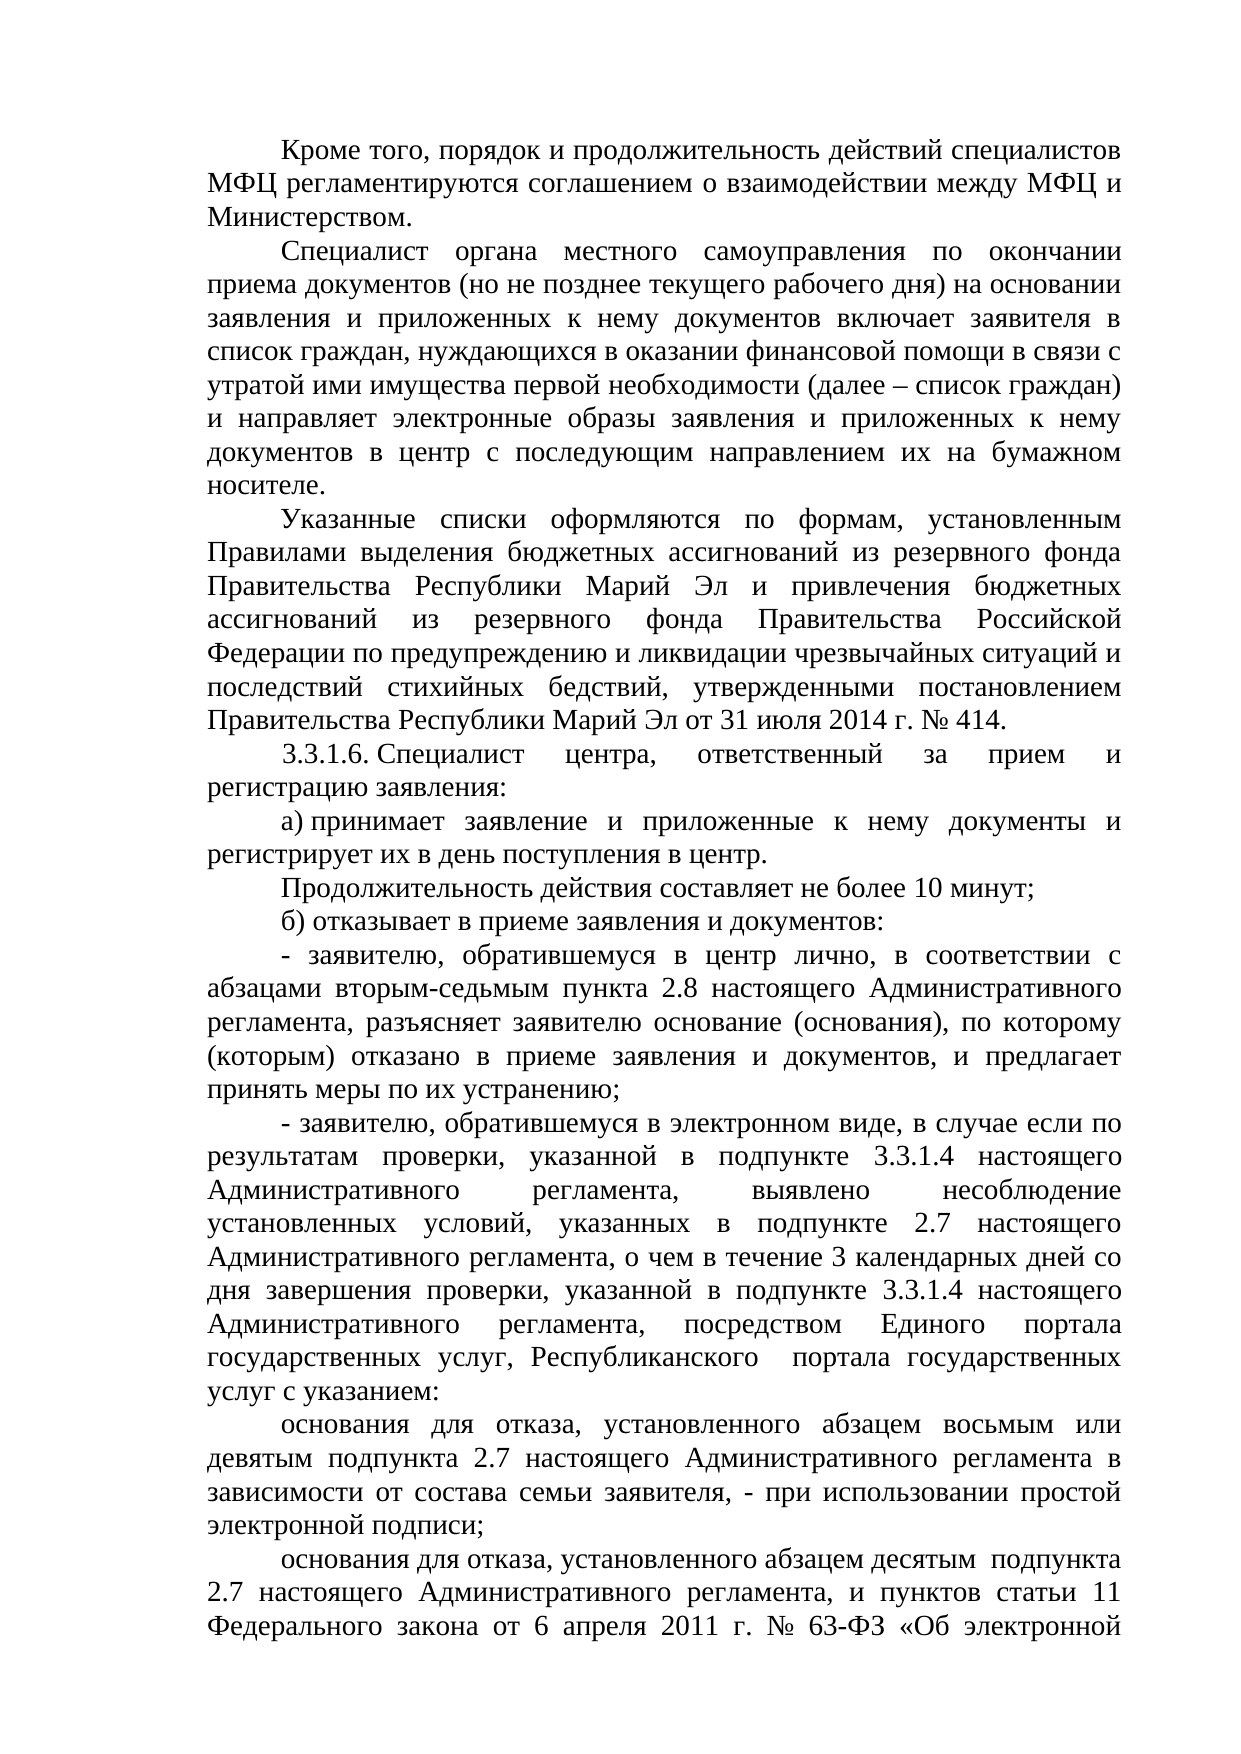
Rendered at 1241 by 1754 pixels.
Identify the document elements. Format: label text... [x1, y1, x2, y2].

text - заявителю, обратившемуся в центр лично, в соответствии с абзацами вторым-седьмым пункта 2.8 настоящего Административного регламента, разъясняет заявителю основание (основания), по которому (которым) отказано в приеме заявления и документов, и предлагает принять меры по их устранению; [207, 937, 1122, 1105]
text а) принимает заявление и приложенные к нему документы и регистрирует их в день поступления в центр. [207, 803, 1122, 870]
text - заявителю, обратившемуся в электронном виде, в случае если по результатам проверки, указанной в подпункте 3.3.1.4 настоящего Административного регламента, выявлено несоблюдение установленных условий, указанных в подпункте 2.7 настоящего Административного регламента, о чем в течение 3 календарных дней со дня завершения проверки, указанной в подпункте 3.3.1.4 настоящего Административного регламента, посредством Единого портала государственных услуг, Республиканского портала государственных услуг с указанием: [207, 1105, 1122, 1407]
text Указанные списки оформляются по формам, установленным Правилами выделения бюджетных ассигнований из резервного фонда Правительства Республики Марий Эл и привлечения бюджетных ассигнований из резервного фонда Правительства Российской Федерации по предупреждению и ликвидации чрезвычайных ситуаций и последствий стихийных бедствий, утвержденными постановлением Правительства Республики Марий Эл от 31 июля 2014 г. № 414. [207, 501, 1122, 736]
text Специалист органа местного самоуправления по окончании приема документов (но не позднее текущего рабочего дня) на основании заявления и приложенных к нему документов включает заявителя в список граждан, нуждающихся в оказании финансовой помощи в связи с утратой ими имущества первой необходимости (далее – список граждан) и направляет электронные образы заявления и приложенных к нему документов в центр с последующим направлением их на бумажном носителе. [207, 233, 1122, 501]
text б) отказывает в приеме заявления и документов: [207, 903, 1122, 937]
text Кроме того, порядок и продолжительность действий специалистов МФЦ регламентируются соглашением о взаимодействии между МФЦ и Министерством. [207, 132, 1122, 233]
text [207, 1541, 1122, 1641]
text Продолжительность действия составляет не более 10 минут; [207, 870, 1122, 903]
text 3.3.1.6. Специалист центра, ответственный за прием и регистрацию заявления: [207, 736, 1122, 803]
text основания для отказа, установленного абзацем восьмым или девятым подпункта 2.7 настоящего Административного регламента в зависимости от состава семьи заявителя, - при использовании простой электронной подписи; [207, 1407, 1122, 1541]
